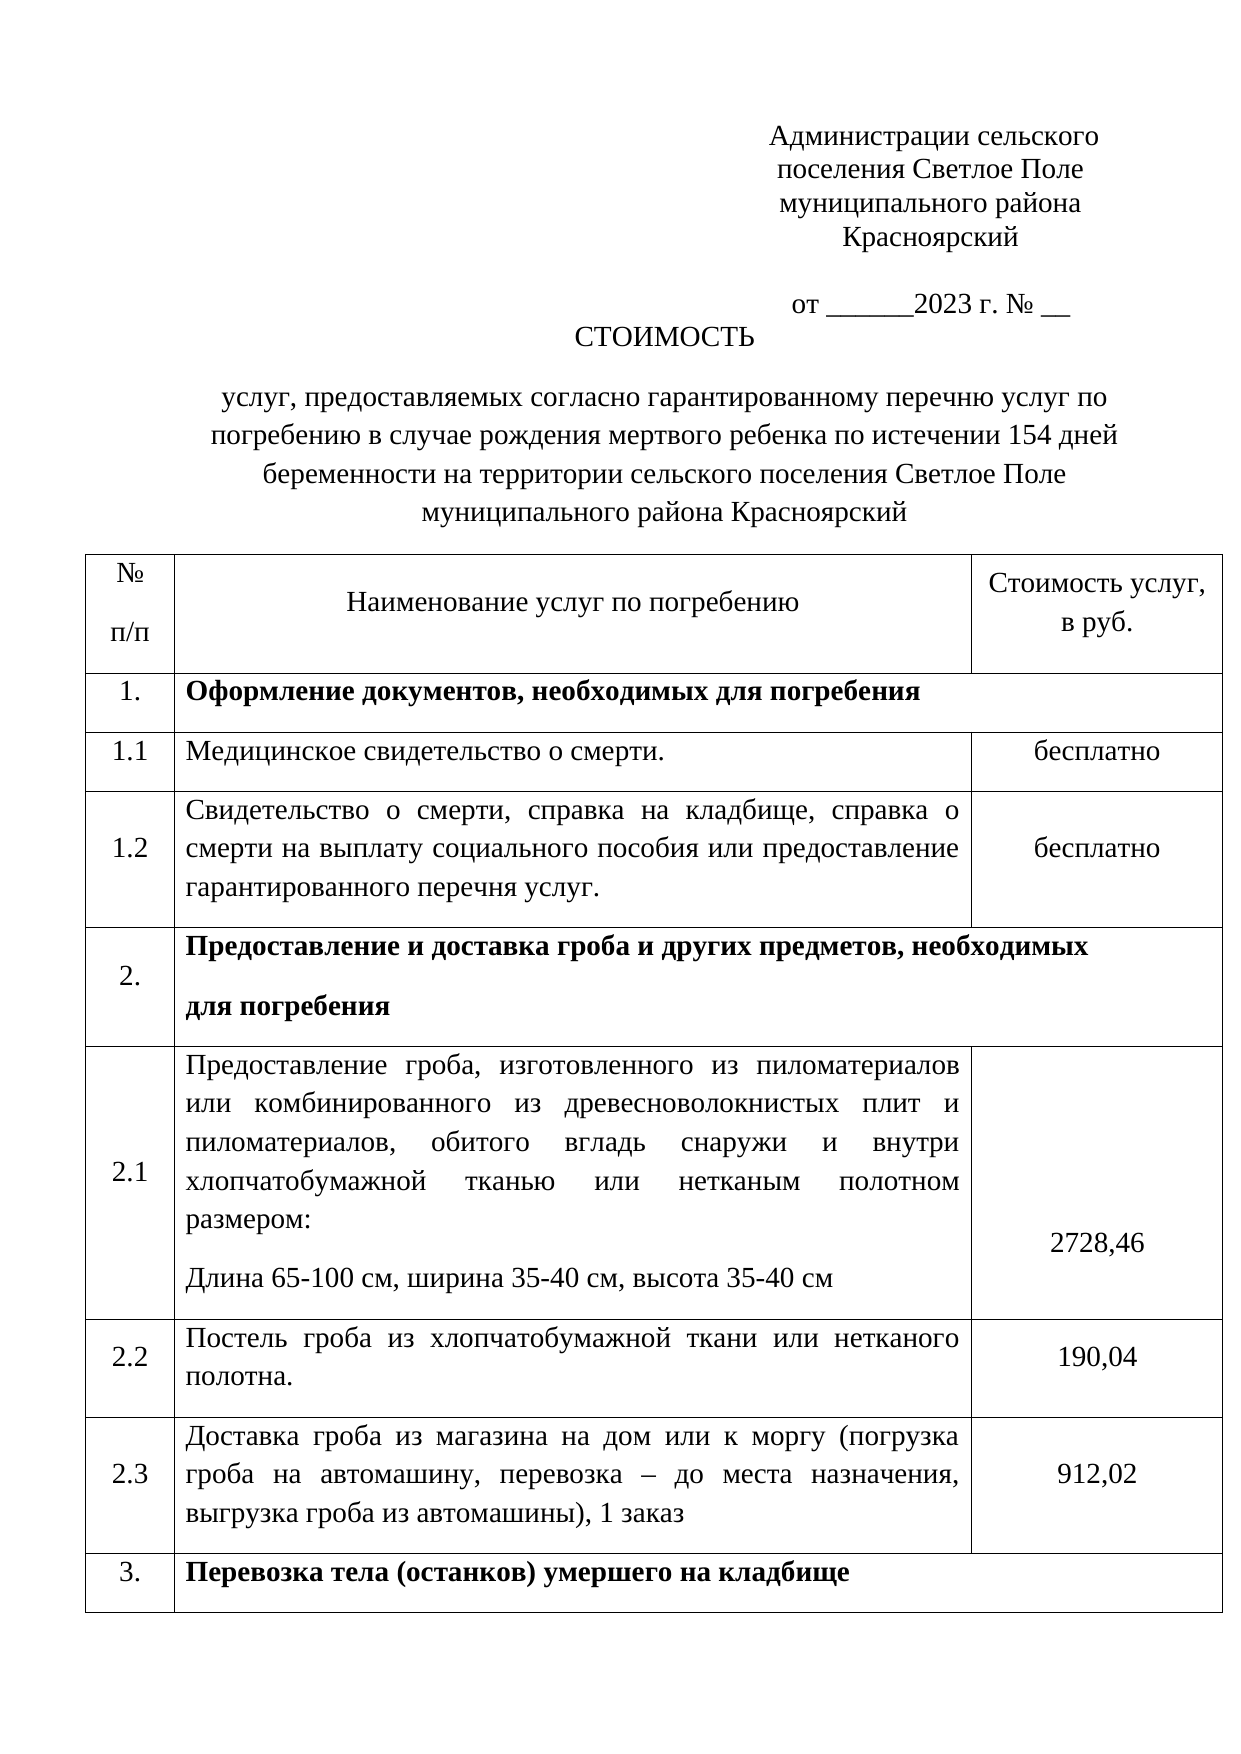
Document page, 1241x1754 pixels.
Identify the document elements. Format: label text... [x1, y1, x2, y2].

table_cell бесплатно [972, 792, 1222, 927]
table_header № п/п [86, 555, 174, 672]
table_cell Оформление документов, необходимых для погребения [175, 674, 1222, 732]
table_cell 912,02 [972, 1418, 1222, 1553]
table_cell 190,04 [972, 1320, 1222, 1417]
table_cell Свидетельство о смерти, справка на кладбище, справка о смерти на выплату социального пособия или предоставление гарантированного перечня услуг. [175, 792, 971, 927]
table_cell Перевозка тела (останков) умершего на кладбище [175, 1554, 1222, 1612]
table_cell бесплатно [972, 733, 1222, 791]
table_cell Доставка гроба из магазина на дом или к моргу (погрузка гроба на автомашину, перевозка – до места назначения, выгрузка гроба из автомашины), 1 заказ [175, 1418, 971, 1553]
table_cell 1. [86, 674, 174, 732]
text СТОИМОСТЬ [177, 319, 1152, 353]
text от ______2023 г. № __ [177, 286, 1152, 319]
table_cell 2. [86, 928, 174, 1046]
table_cell Предоставление гроба, изготовленного из пиломатериалов или комбинированного из древесноволокнистых плит и пиломатериалов, обитого вгладь снаружи и внутри хлопчатобумажной тканью или нетканым полотном размером: Длина 65-, ширина 35-, высота 35- [175, 1047, 971, 1319]
table_cell 3. [86, 1554, 174, 1612]
table_cell Постель гроба из хлопчатобумажной ткани или нетканого полотна. [175, 1320, 971, 1417]
table_cell Предоставление и доставка гроба и других предметов, необходимых для погребения [175, 928, 1222, 1046]
table_cell 2728,46 [972, 1047, 1222, 1319]
text Администрации сельского поселения Светлое Поле муниципального района Красноярский [709, 118, 1152, 252]
table_cell 2.2 [86, 1320, 174, 1417]
table_cell Медицинское свидетельство о смерти. [175, 733, 971, 791]
table_cell 2.3 [86, 1418, 174, 1553]
table_cell 2.1 [86, 1047, 174, 1319]
table_header Наименование услуг по погребению [175, 555, 971, 672]
table_cell 1.1 [86, 733, 174, 791]
table_cell 1.2 [86, 792, 174, 927]
text услуг, предоставляемых согласно гарантированному перечню услуг по погребению в случае рождения мертвого ребенка по истечении 154 дней беременности на территории сельского поселения Светлое Поле муниципального района Красноярский [177, 379, 1152, 528]
table_header Стоимость услуг, в руб. [972, 555, 1222, 672]
